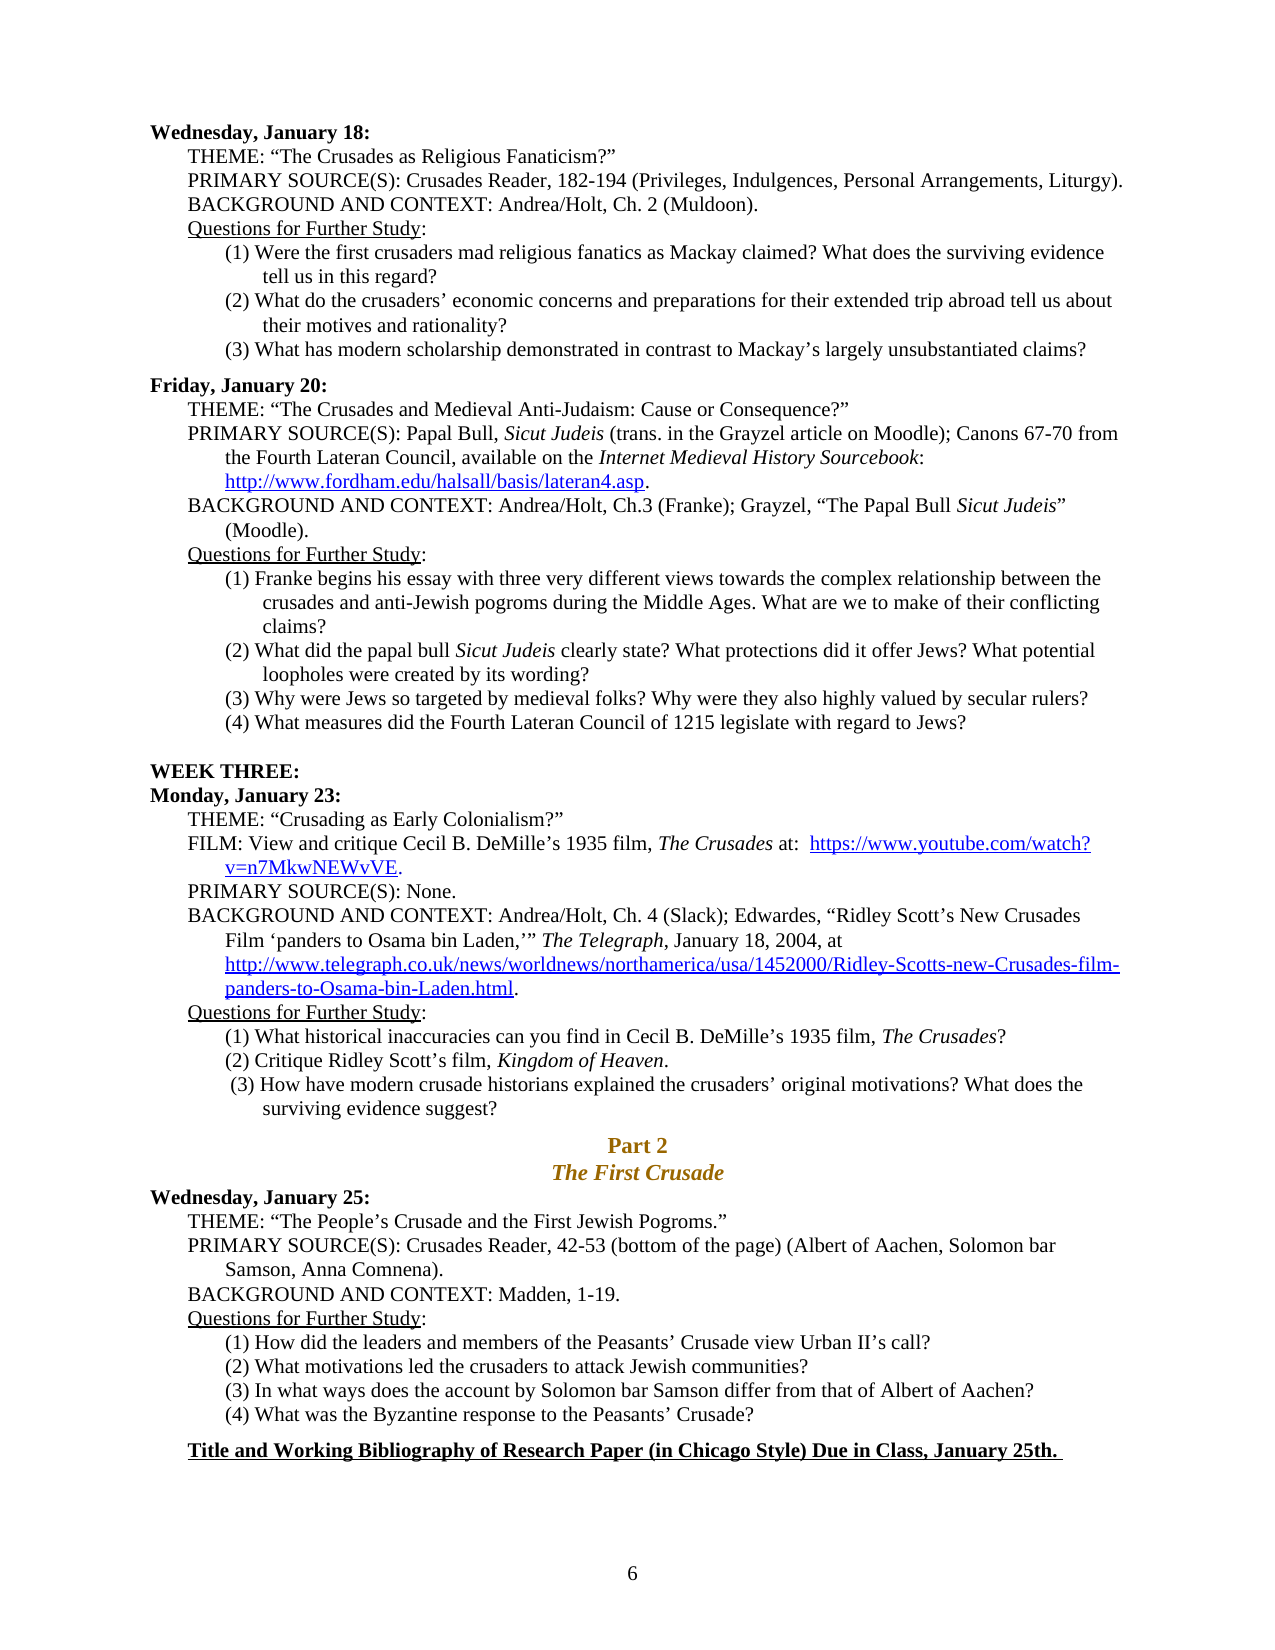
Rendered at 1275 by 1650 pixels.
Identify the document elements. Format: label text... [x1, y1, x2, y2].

text Wednesday, January 18: [150, 120, 1125, 144]
text (2) What motivations led the crusaders to attack Jewish communities? [225, 1354, 1125, 1378]
text Questions for Further Study: [187, 1000, 1125, 1024]
text Wednesday, January 25: [150, 1185, 1125, 1209]
text PRIMARY SOURCE(S): None. [187, 879, 1125, 903]
text (1) What historical inaccuracies can you find in Cecil B. DeMille’s 1935 film, The Crusades? [225, 1024, 1125, 1048]
text (3) Why were Jews so targeted by medieval folks? Why were they also highly valued by secular rulers? [225, 686, 1125, 710]
text (3) In what ways does the account by Solomon bar Samson differ from that of Albert of Aachen? [225, 1378, 1125, 1402]
text PRIMARY SOURCE(S): Papal Bull, Sicut Judeis (trans. in the Grayzel article on Moodle); Canons 67-70 from the Fourth Lateran Council, available on the Internet Medieval History Sourcebook: http://www.fordham.edu/halsall/basis/lateran4.asp. [187, 421, 1125, 493]
text (4) What was the Byzantine response to the Peasants’ Crusade? [225, 1402, 1125, 1426]
text The First Crusade [150, 1159, 1125, 1185]
text FILM: View and critique Cecil B. DeMille’s 1935 film, The Crusades at: https://www.youtube.com/watch?v=n7MkwNEWvVE. [187, 831, 1125, 879]
text PRIMARY SOURCE(S): Crusades Reader, 42-53 (bottom of the page) (Albert of Aachen, Solomon bar Samson, Anna Comnena). [187, 1233, 1125, 1281]
text Monday, January 23: [150, 783, 1125, 807]
text THEME: “The Crusades and Medieval Anti-Judaism: Cause or Consequence?” [187, 397, 1125, 421]
text Questions for Further Study: [187, 216, 1125, 240]
text THEME: “Crusading as Early Colonialism?” [187, 807, 1125, 831]
text (2) Critique Ridley Scott’s film, Kingdom of Heaven. [225, 1048, 1125, 1072]
text Questions for Further Study: [187, 1306, 1125, 1329]
text (3) How have modern crusade historians explained the crusaders’ original motivations? What does the surviving evidence suggest? [225, 1072, 1125, 1120]
text WEEK THREE: [150, 759, 1125, 783]
text (2) What did the papal bull Sicut Judeis clearly state? What protections did it offer Jews? What potential loopholes were created by its wording? [225, 638, 1125, 686]
text THEME: “The Crusades as Religious Fanaticism?” [187, 144, 1125, 168]
text (1) How did the leaders and members of the Peasants’ Crusade view Urban II’s call? [225, 1329, 1125, 1354]
text (1) Franke begins his essay with three very different views towards the complex relationship between the crusades and anti-Jewish pogroms during the Middle Ages. What are we to make of their conflicting claims? [225, 566, 1125, 638]
text BACKGROUND AND CONTEXT: Andrea/Holt, Ch. 2 (Muldoon). [187, 192, 1125, 216]
text Title and Working Bibliography of Research Paper (in Chicago Style) Due in Class, January 25th. [187, 1438, 1125, 1462]
text (4) What measures did the Fourth Lateran Council of 1215 legislate with regard to Jews? [225, 710, 1125, 734]
text (3) What has modern scholarship demonstrated in contrast to Mackay’s largely unsubstantiated claims? [225, 337, 1125, 361]
text BACKGROUND AND CONTEXT: Andrea/Holt, Ch.3 (Franke); Grayzel, “The Papal Bull Sicut Judeis” (Moodle). [187, 493, 1125, 542]
text BACKGROUND AND CONTEXT: Andrea/Holt, Ch. 4 (Slack); Edwardes, “Ridley Scott’s New Crusades Film ‘panders to Osama bin Laden,’” The Telegraph, January 18, 2004, at http://www.telegraph.co.uk/news/worldnews/northamerica/usa/1452000/Ridley-Scotts-new-Crusades-film-panders-to-Osama-bin-Laden.html. [187, 903, 1125, 1000]
text (2) What do the crusaders’ economic concerns and preparations for their extended trip abroad tell us about their motives and rationality? [225, 288, 1125, 337]
text Part 2 [150, 1132, 1125, 1159]
text Friday, January 20: [150, 373, 1125, 397]
text Questions for Further Study: [187, 542, 1125, 566]
text PRIMARY SOURCE(S): Crusades Reader, 182-194 (Privileges, Indulgences, Personal Arrangements, Liturgy). [187, 168, 1125, 192]
text BACKGROUND AND CONTEXT: Madden, 1-19. [187, 1281, 1125, 1306]
text (1) Were the first crusaders mad religious fanatics as Mackay claimed? What does the surviving evidence tell us in this regard? [225, 240, 1125, 288]
text THEME: “The People’s Crusade and the First Jewish Pogroms.” [187, 1209, 1125, 1233]
